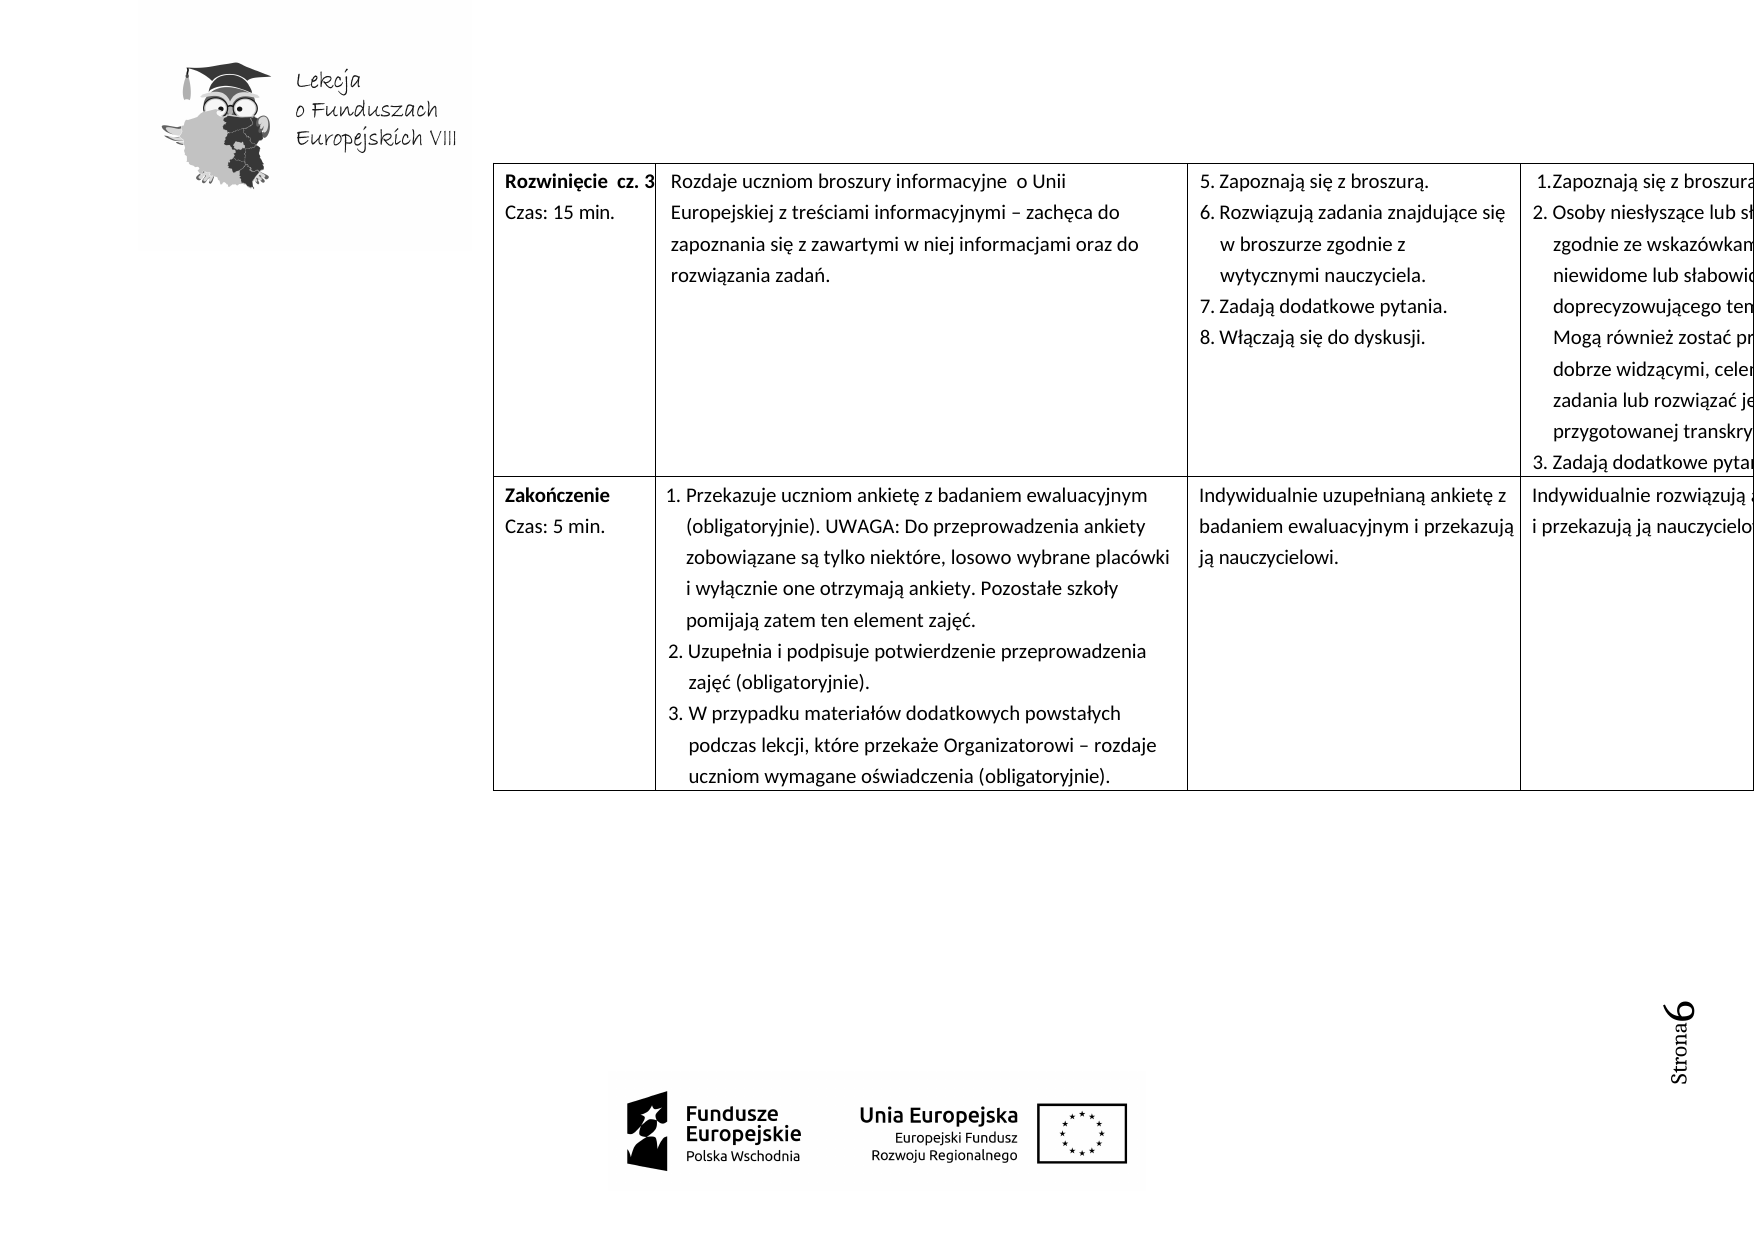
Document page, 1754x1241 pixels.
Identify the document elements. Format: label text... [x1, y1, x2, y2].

table_cell Zapoznają się z broszurą. Rozwiązują zadania znajdujące się w broszurze zgodnie z wytycznymi nauczyciela. Zadają dodatkowe pytania. Włączają się do dyskusji. [1188, 164, 1520, 476]
table_cell Rozwinięcie cz. 3 Czas: 15 min. [494, 164, 655, 476]
table_cell Rozdaje uczniom broszury informacyjne o Unii Europejskiej z treściami informacyjnymi – zachęca do zapoznania się z zawartymi w niej informacjami oraz do rozwiązania zadań. [656, 164, 1187, 476]
table_cell Indywidualnie uzupełnianą ankietę z badaniem ewaluacyjnym i przekazują ją nauczycielowi. [1188, 477, 1520, 789]
table_cell Zakończenie Czas: 5 min. [494, 477, 655, 789]
picture [137, 0, 472, 251]
table_cell Indywidualnie rozwiązują ankietę z badaniem ewaluacyjnym i przekazują ją nauczycielowi. [1521, 477, 1753, 789]
table_cell Przekazuje uczniom ankietę z badaniem ewaluacyjnym (obligatoryjnie). UWAGA: Do przeprowadzenia ankiety zobowiązane są tylko niektóre, losowo wybrane placówki i wyłącznie one otrzymają ankiety. Pozostałe szkoły pomijają zatem ten element zajęć. Uzupełnia i podpisuje potwierdzenie przeprowadzenia zajęć (obligatoryjnie). W przypadku materiałów dodatkowych powstałych podczas lekcji, które przekaże Organizatorowi – rozdaje uczniom wymagane oświadczenia (obligatoryjnie). [656, 477, 1187, 789]
table_cell Zapoznają się z broszurą. Osoby niesłyszące lub słabosłyszące rozwiązują zadania zgodnie ze wskazówkami nauczyciela, a osoby niewidome lub słabowidzące słuchają nauczyciela doprecyzowującego temat w wybranych momentach. Mogą również zostać przydzielone do par z osobami dobrze widzącymi, celem wspólnego rozwiązania zadania lub rozwiązać je samodzielnie przy pomocy przygotowanej transkrypcji materiału. Zadają dodatkowe pytania. [1521, 164, 1753, 476]
picture [607, 1071, 1147, 1191]
